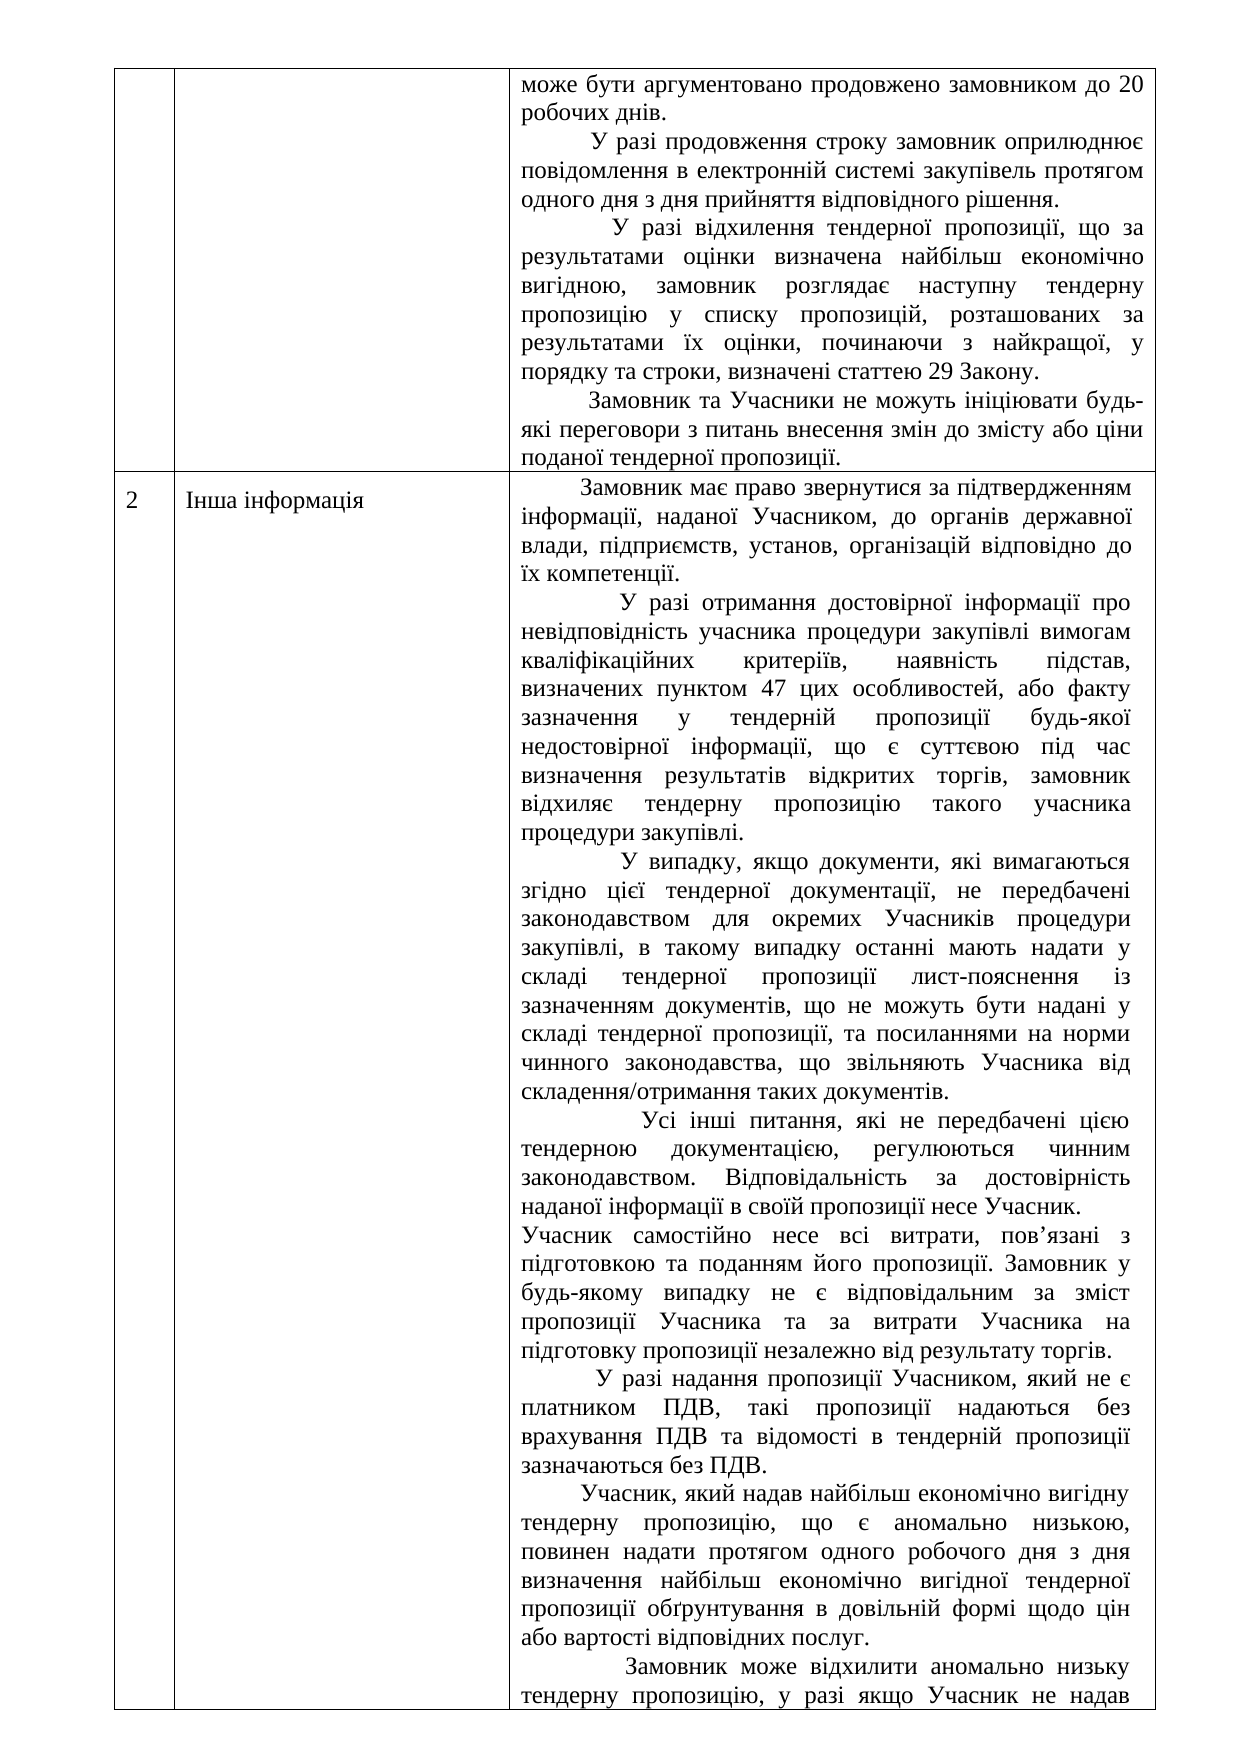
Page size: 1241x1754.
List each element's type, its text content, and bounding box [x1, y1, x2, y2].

table_cell 1 [115, 69, 174, 471]
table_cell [510, 472, 1155, 1708]
table_cell 2 [115, 472, 174, 1708]
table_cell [510, 69, 1155, 471]
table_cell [175, 69, 509, 471]
table_cell Інша інформація [175, 472, 509, 1708]
